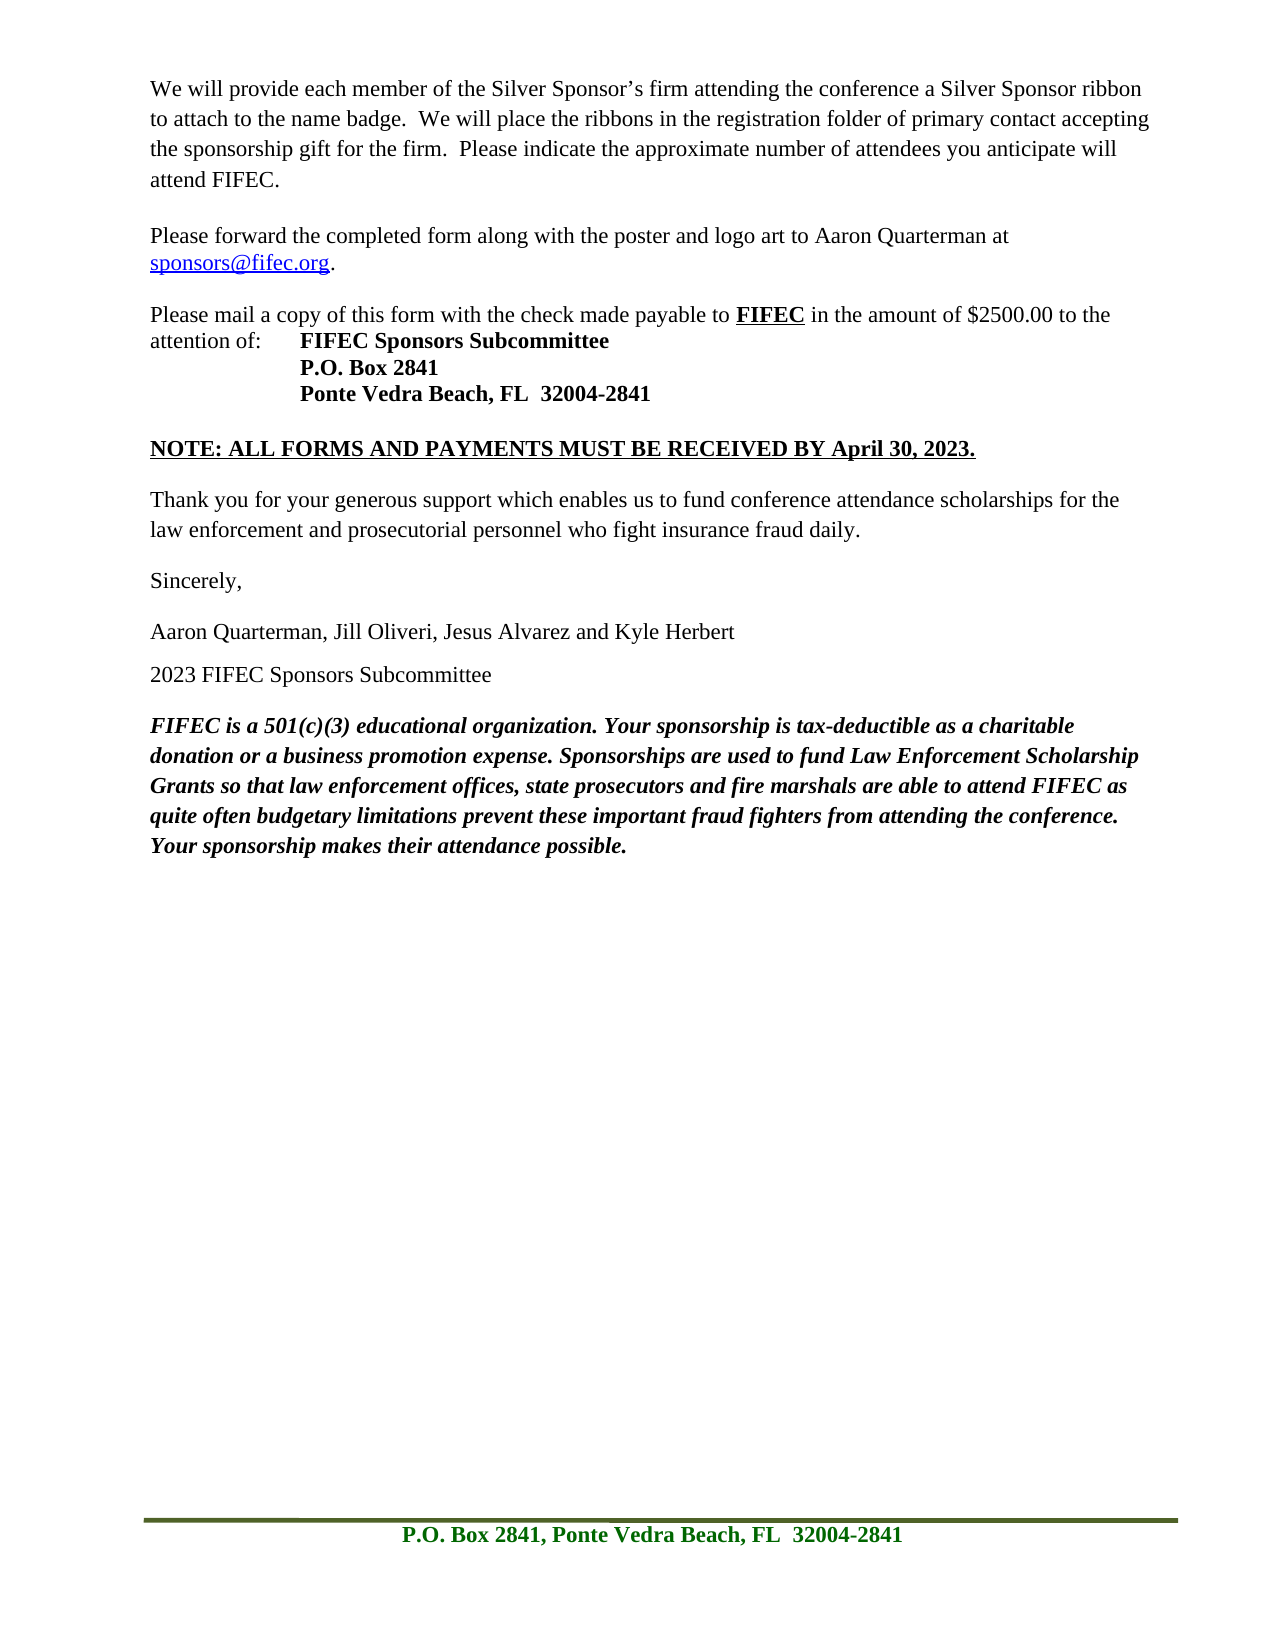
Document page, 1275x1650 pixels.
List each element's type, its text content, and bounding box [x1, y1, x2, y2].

text Thank you for your generous support which enables us to fund conference attendance scholarships for the law enforcement and prosecutorial personnel who fight insurance fraud daily. [150, 486, 1155, 542]
text Please forward the completed form along with the poster and logo art to Aaron Quarterman at sponsors@fifec.org. [150, 222, 1155, 275]
text Please mail a copy of this form with the check made payable to FIFEC in the amount of $2500.00 to the attention of: FIFEC Sponsors Subcommittee [150, 301, 1155, 354]
text 2023 FIFEC Sponsors Subcommittee [150, 661, 1155, 687]
text We will provide each member of the Silver Sponsor’s firm attending the conference a Silver Sponsor ribbon to attach to the name badge. We will place the ribbons in the registration folder of primary contact accepting the sponsorship gift for the firm. Please indicate the approximate number of attendees you anticipate will attend FIFEC. [150, 75, 1155, 192]
text P.O. Box 2841 [150, 354, 1155, 380]
text FIFEC is a 501(c)(3) educational organization. Your sponsorship is tax-deductible as a charitable donation or a business promotion expense. Sponsorships are used to fund Law Enforcement Scholarship Grants so that law enforcement offices, state prosecutors and fire marshals are able to attend FIFEC as quite often budgetary limitations prevent these important fraud fighters from attending the conference. Your sponsorship makes their attendance possible. [150, 712, 1155, 859]
text Sincerely, [150, 567, 1155, 593]
text NOTE: ALL FORMS AND PAYMENTS MUST BE RECEIVED BY April 30, 2023. [75, 435, 1155, 461]
text Ponte Vedra Beach, FL 32004-2841 [150, 380, 1155, 407]
text Aaron Quarterman, Jill Oliveri, Jesus Alvarez and Kyle Herbert [150, 618, 1155, 644]
